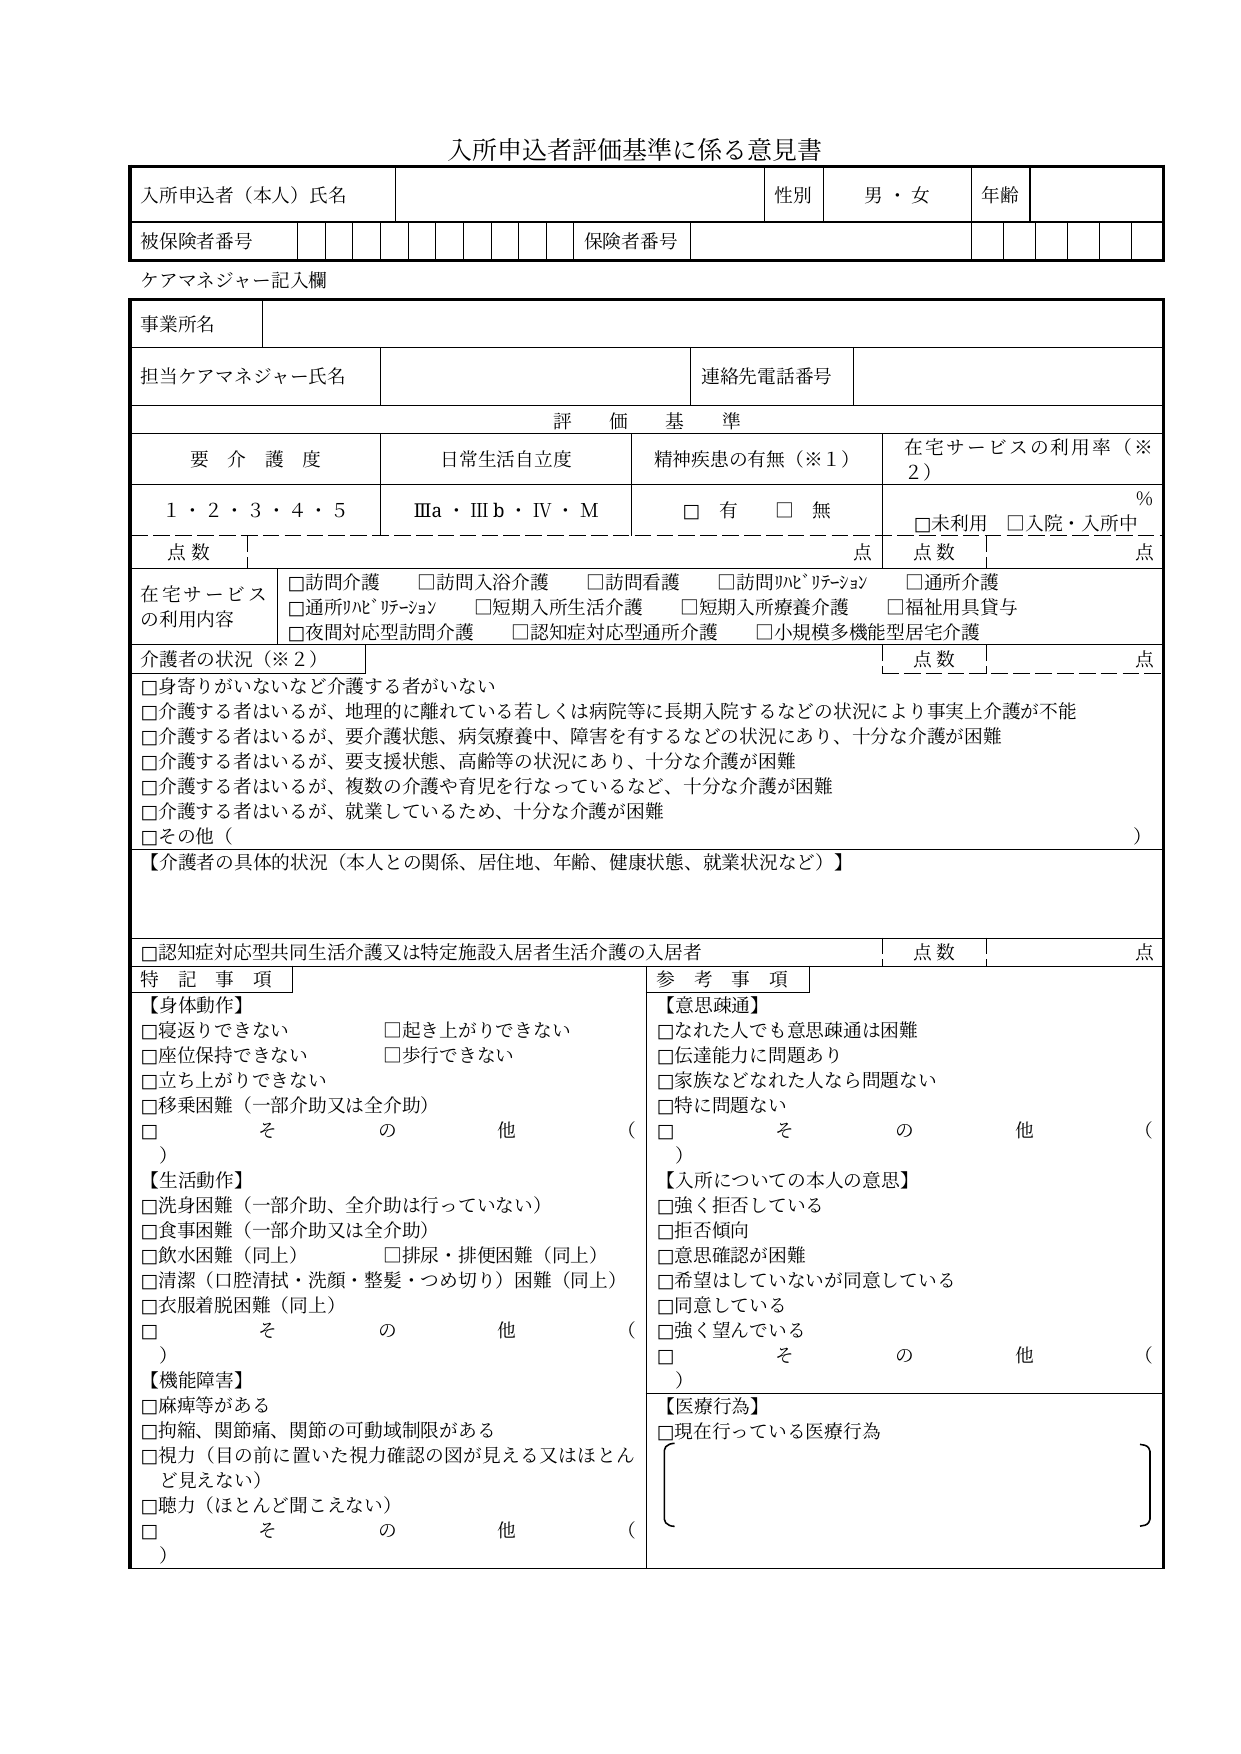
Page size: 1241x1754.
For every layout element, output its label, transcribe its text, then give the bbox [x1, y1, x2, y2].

table_cell ケアマネジャー記入欄 [130, 262, 1164, 298]
table_cell [381, 348, 690, 405]
table_cell 参 考 事 項 [647, 967, 809, 992]
table_cell [326, 223, 352, 259]
table_cell [436, 223, 463, 259]
text 入所申込者評価基準に係る意見書 [118, 139, 1152, 164]
table_cell 保険者番号 [574, 223, 690, 259]
table_cell [492, 223, 518, 259]
table_cell [547, 223, 573, 259]
table_cell 点 [986, 645, 1162, 673]
table_cell [1068, 223, 1099, 259]
table_cell [409, 223, 435, 259]
table_cell 点 数 [883, 535, 986, 568]
table_cell 担当ケアマネジャー氏名 [132, 348, 380, 405]
table_cell [519, 223, 546, 259]
table_cell [1100, 223, 1131, 259]
table_cell [972, 223, 1003, 259]
table_header [1031, 168, 1162, 221]
table_cell 【身体動作】 □寝返りできない □起き上がりできない □座位保持できない □歩行できない □立ち上がりできない □移乗困難（一部介助又は全介助） □その他（ ） 【生活動作】 □洗身困難（一部介助、全介助は行っていない） □食事困難（一部介助又は全介助） □飲水困難（同上） □排尿・排便困難（同上） □清潔（口腔清拭・洗顔・整髪・つめ切り）困難（同上） □衣服着脱困難（同上） □その他（ ） 【機能障害】 □麻痺等がある □拘縮、関節痛、関節の可動域制限がある □視力（目の前に置いた視力確認の図が見える又はほとんど見えない） □聴力（ほとんど聞こえない） □その他（ ） [132, 992, 646, 1568]
table_cell 介護者の状況（※２） [132, 645, 365, 673]
table_cell Ⅲa ・ Ⅲb ・ Ⅳ ・ Ｍ [381, 485, 631, 535]
table_cell 【介護者の具体的状況（本人との関係、居住地、年齢、健康状態、就業状況など）】 [132, 850, 1162, 937]
table_cell 連絡先電話番号 [691, 348, 853, 405]
table_cell □認知症対応型共同生活介護又は特定施設入居者生活介護の入居者 [132, 939, 882, 966]
table_cell 在宅サービスの利用率（※２） [883, 434, 1162, 484]
table_header 年齢 [972, 168, 1029, 221]
table_cell 【意思疎通】 □なれた人でも意思疎通は困難 □伝達能力に問題あり □家族などなれた人なら問題ない □特に問題ない □その他（ ） 【入所についての本人の意思】 □強く拒否している □拒否傾向 □意思確認が困難 □希望はしていないが同意している □同意している □強く望んでいる □その他（ ） [647, 992, 1162, 1393]
table_header 入所申込者（本人）氏名 [132, 168, 395, 221]
table_cell [854, 348, 1162, 405]
table_header 男 ・ 女 [824, 168, 971, 221]
table_cell 被保険者番号 [132, 223, 297, 259]
table_cell 評 価 基 準 [132, 406, 1162, 433]
table_cell 在宅サービスの利用内容 [132, 569, 277, 644]
table_header [396, 168, 764, 221]
table_cell 事業所名 [132, 301, 262, 347]
table_cell [366, 645, 882, 673]
table_cell ％ □未利用 □入院・入所中 [883, 485, 1162, 535]
table_cell 点 数 [132, 535, 248, 568]
table_cell 要 介 護 度 [132, 434, 380, 484]
table_cell 点 [248, 535, 882, 568]
table_cell 【医療行為】 □現在行っている医療行為 [647, 1394, 1162, 1568]
table_cell [810, 967, 1162, 992]
table_cell [293, 967, 646, 992]
table_cell 点 [986, 939, 1162, 966]
table_cell 特 記 事 項 [132, 967, 292, 992]
table_cell 日常生活自立度 [381, 434, 631, 484]
table_cell 点 数 [883, 645, 986, 673]
table_cell [1036, 223, 1067, 259]
table_cell [263, 301, 1162, 347]
table_cell [691, 223, 971, 259]
table_cell 点 数 [883, 939, 986, 966]
table_cell [353, 223, 380, 259]
table_cell 精神疾患の有無（※１） [632, 434, 882, 484]
table_cell [298, 223, 325, 259]
table_cell １・２・３・４・５ [132, 485, 380, 535]
table_cell [1004, 223, 1035, 259]
table_cell □訪問介護 □訪問入浴介護 □訪問看護 □訪問ﾘﾊﾋﾞﾘﾃｰｼｮﾝ □通所介護 □通所ﾘﾊﾋﾞﾘﾃｰｼｮﾝ □短期入所生活介護 □短期入所療養介護 □福祉用具貸与 □夜間対応型訪問介護 □認知症対応型通所介護 □小規模多機能型居宅介護 [278, 569, 1162, 644]
table_cell □ 有 □ 無 [632, 485, 882, 535]
table_cell 点 [986, 535, 1162, 568]
table_header 性別 [765, 168, 823, 221]
table_cell [381, 223, 408, 259]
table_cell [1132, 223, 1162, 259]
table_cell [464, 223, 491, 259]
table_cell □身寄りがいないなど介護する者がいない □介護する者はいるが、地理的に離れている若しくは病院等に長期入院するなどの状況により事実上介護が不能 □介護する者はいるが、要介護状態、病気療養中、障害を有するなどの状況にあり、十分な介護が困難 □介護する者はいるが、要支援状態、高齢等の状況にあり、十分な介護が困難 □介護する者はいるが、複数の介護や育児を行なっているなど、十分な介護が困難 □介護する者はいるが、就業しているため、十分な介護が困難 □その他（ ） [132, 673, 1162, 849]
